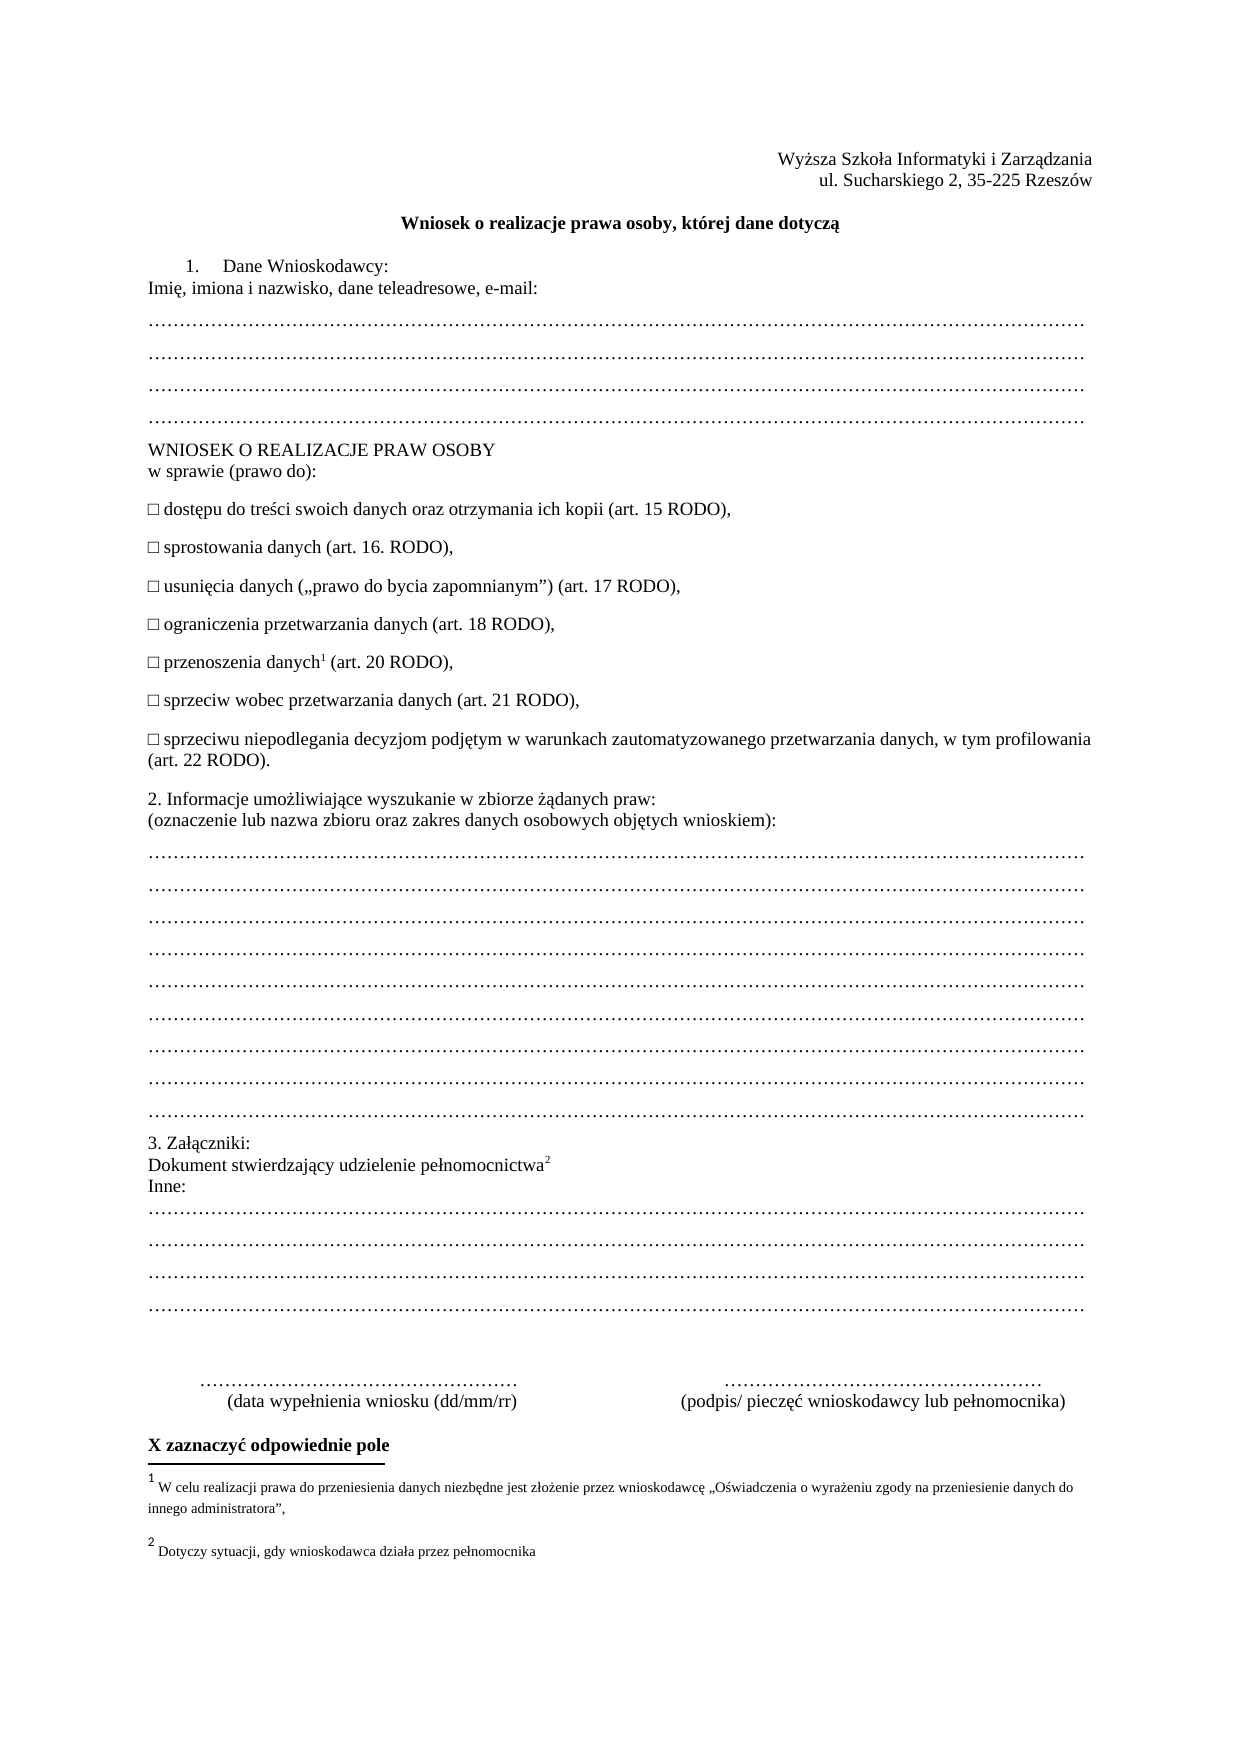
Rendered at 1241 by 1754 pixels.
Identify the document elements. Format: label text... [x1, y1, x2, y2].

text □ sprzeciwu niepodlegania decyzjom podjętym w warunkach zautomatyzowanego przetwarzania danych, w tym profilowania (art. 22 RODO). [148, 728, 1093, 771]
text □ sprostowania danych (art. 16. RODO), [148, 536, 1093, 558]
text □ ograniczenia przetwarzania danych (art. 18 RODO), [148, 613, 1093, 634]
text …………………………………………… …………………………………………… [148, 1369, 1093, 1390]
text Inne: [148, 1175, 1093, 1197]
text WNIOSEK O REALIZACJE PRAW OSOBY [148, 438, 1093, 460]
list Dane Wnioskodawcy: [185, 255, 1093, 277]
text Wniosek o realizacje prawa osoby, której dane dotyczą [148, 212, 1093, 234]
text Dokument stwierdzający udzielenie pełnomocnictwa [148, 1153, 1093, 1175]
text □ usunięcia danych („prawo do bycia zapomnianym”) (art. 17 RODO), [148, 575, 1093, 596]
text Imię, imiona i nazwisko, dane teleadresowe, e-mail: …………………………………………………………………………………………………………………………………………………………………………………………………………………………………………………………………………………………………………………………………………………………………………………………………………………………………………………………………………………………………………………………………………………… [148, 277, 1093, 428]
text ……………………………………………………………………………………………………………………………………………………………………………………………………………………………………………………………………………………………………………………………………………………………………………………………………………… [148, 1035, 1093, 1121]
text ul. Sucharskiego 2, 35-225 Rzeszów [148, 169, 1093, 191]
text X zaznaczyć odpowiednie pole [148, 1433, 1093, 1455]
text w sprawie (prawo do): [148, 460, 1093, 482]
text (oznaczenie lub nazwa zbioru oraz zakres danych osobowych objętych wnioskiem): ……………………………………………………………………………………………………………………………………………………………………………………………………………………………………………………………………………………………………………………………………………………………………………………………………………………………………………………………………………………………………………………………………………………………………………………………………………………………………………………………………………………………………………………………………………………………………………………………………………………………… [148, 809, 1093, 1024]
text (data wypełnienia wniosku (dd/mm/rr) (podpis/ pieczęć wnioskodawcy lub pełnomocnika) [148, 1390, 1093, 1412]
text □ sprzeciw wobec przetwarzania danych (art. 21 RODO), [148, 689, 1093, 711]
text 2. Informacje umożliwiające wyszukanie w zbiorze żądanych praw: [148, 787, 1093, 809]
text □ dostępu do treści swoich danych oraz otrzymania ich kopii (art. 15 RODO), [148, 498, 1093, 520]
text 3. Załączniki: [148, 1132, 1093, 1153]
text Wyższa Szkoła Informatyki i Zarządzania [148, 148, 1093, 169]
text □ przenoszenia danych (art. 20 RODO), [148, 651, 1093, 673]
